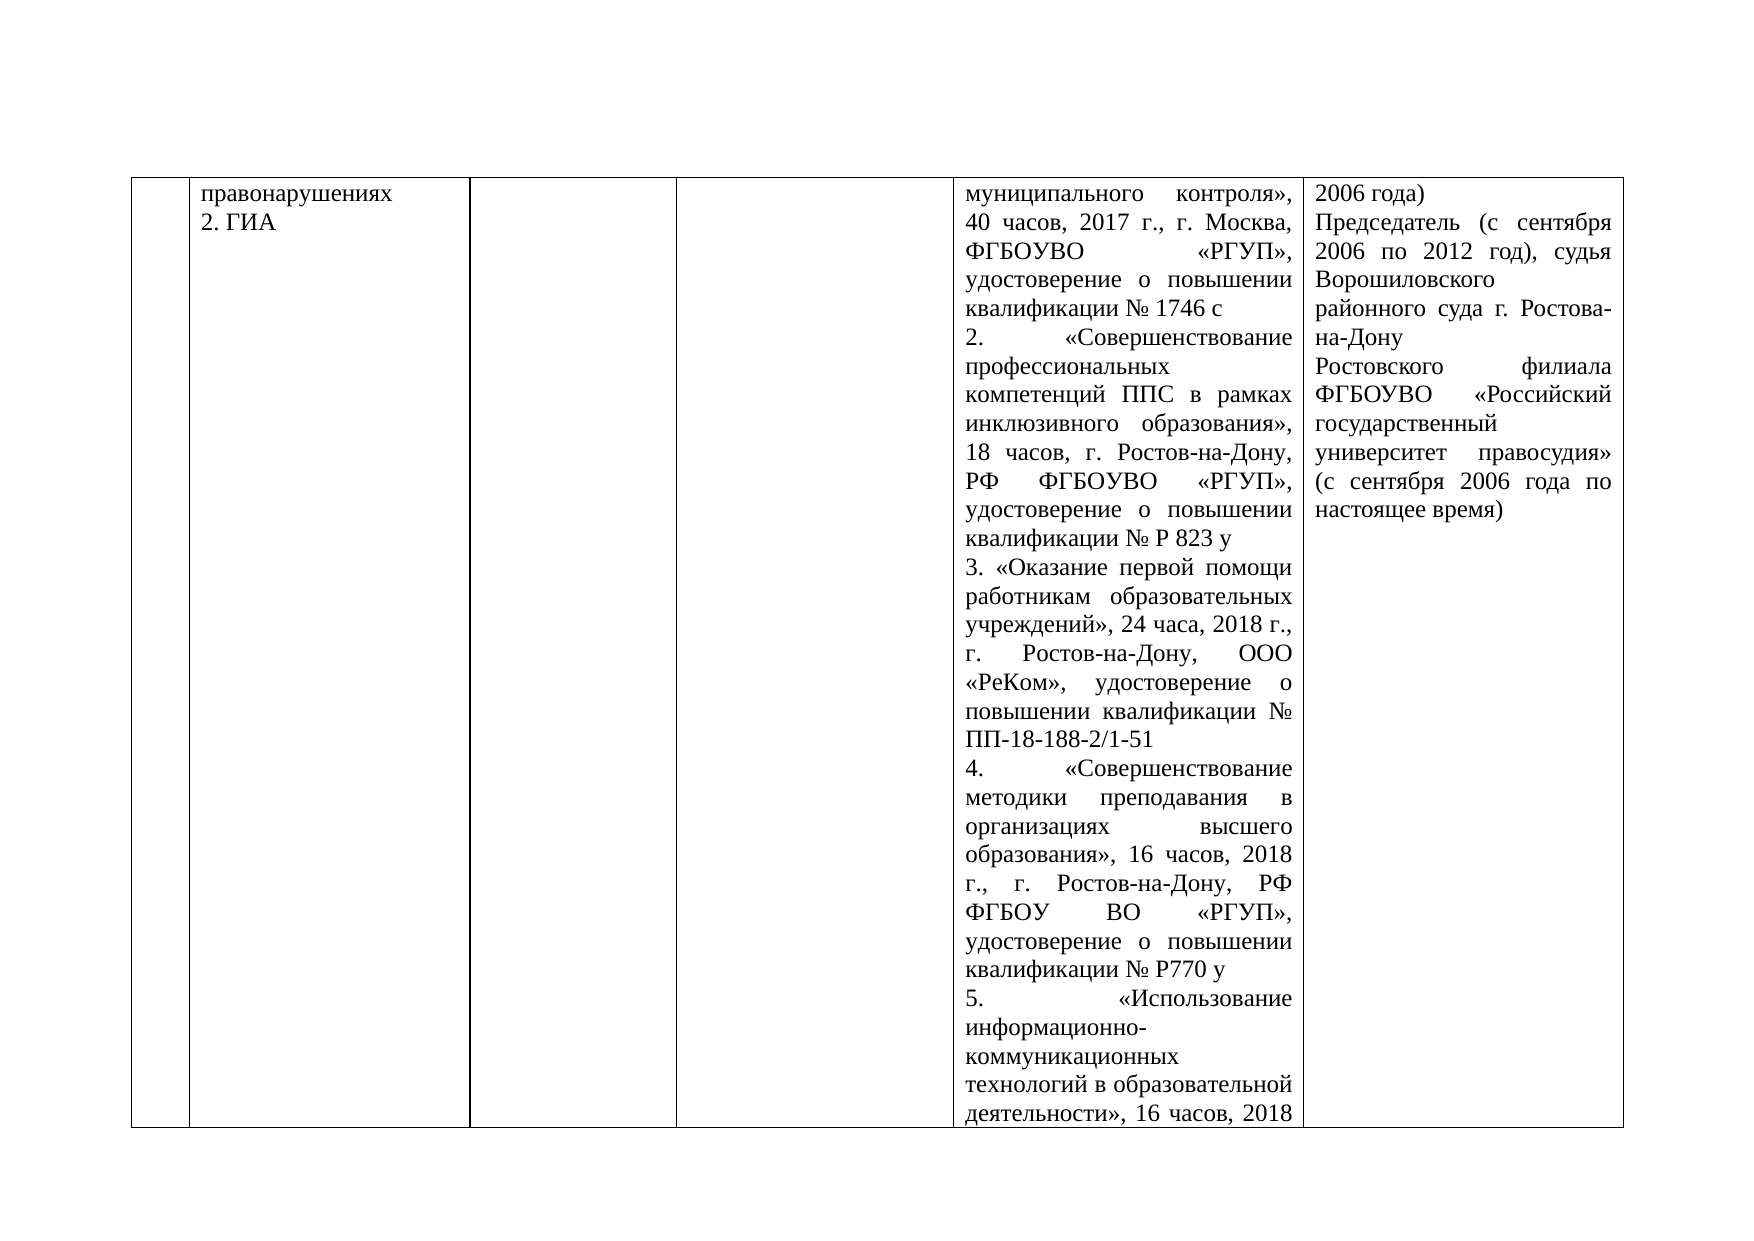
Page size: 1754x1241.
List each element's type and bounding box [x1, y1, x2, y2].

table_cell [132, 178, 189, 1127]
table_cell [190, 178, 469, 1127]
table_cell [677, 178, 953, 1127]
table_cell [954, 178, 1303, 1127]
table_cell [1304, 178, 1623, 1127]
table_cell [471, 178, 676, 1127]
